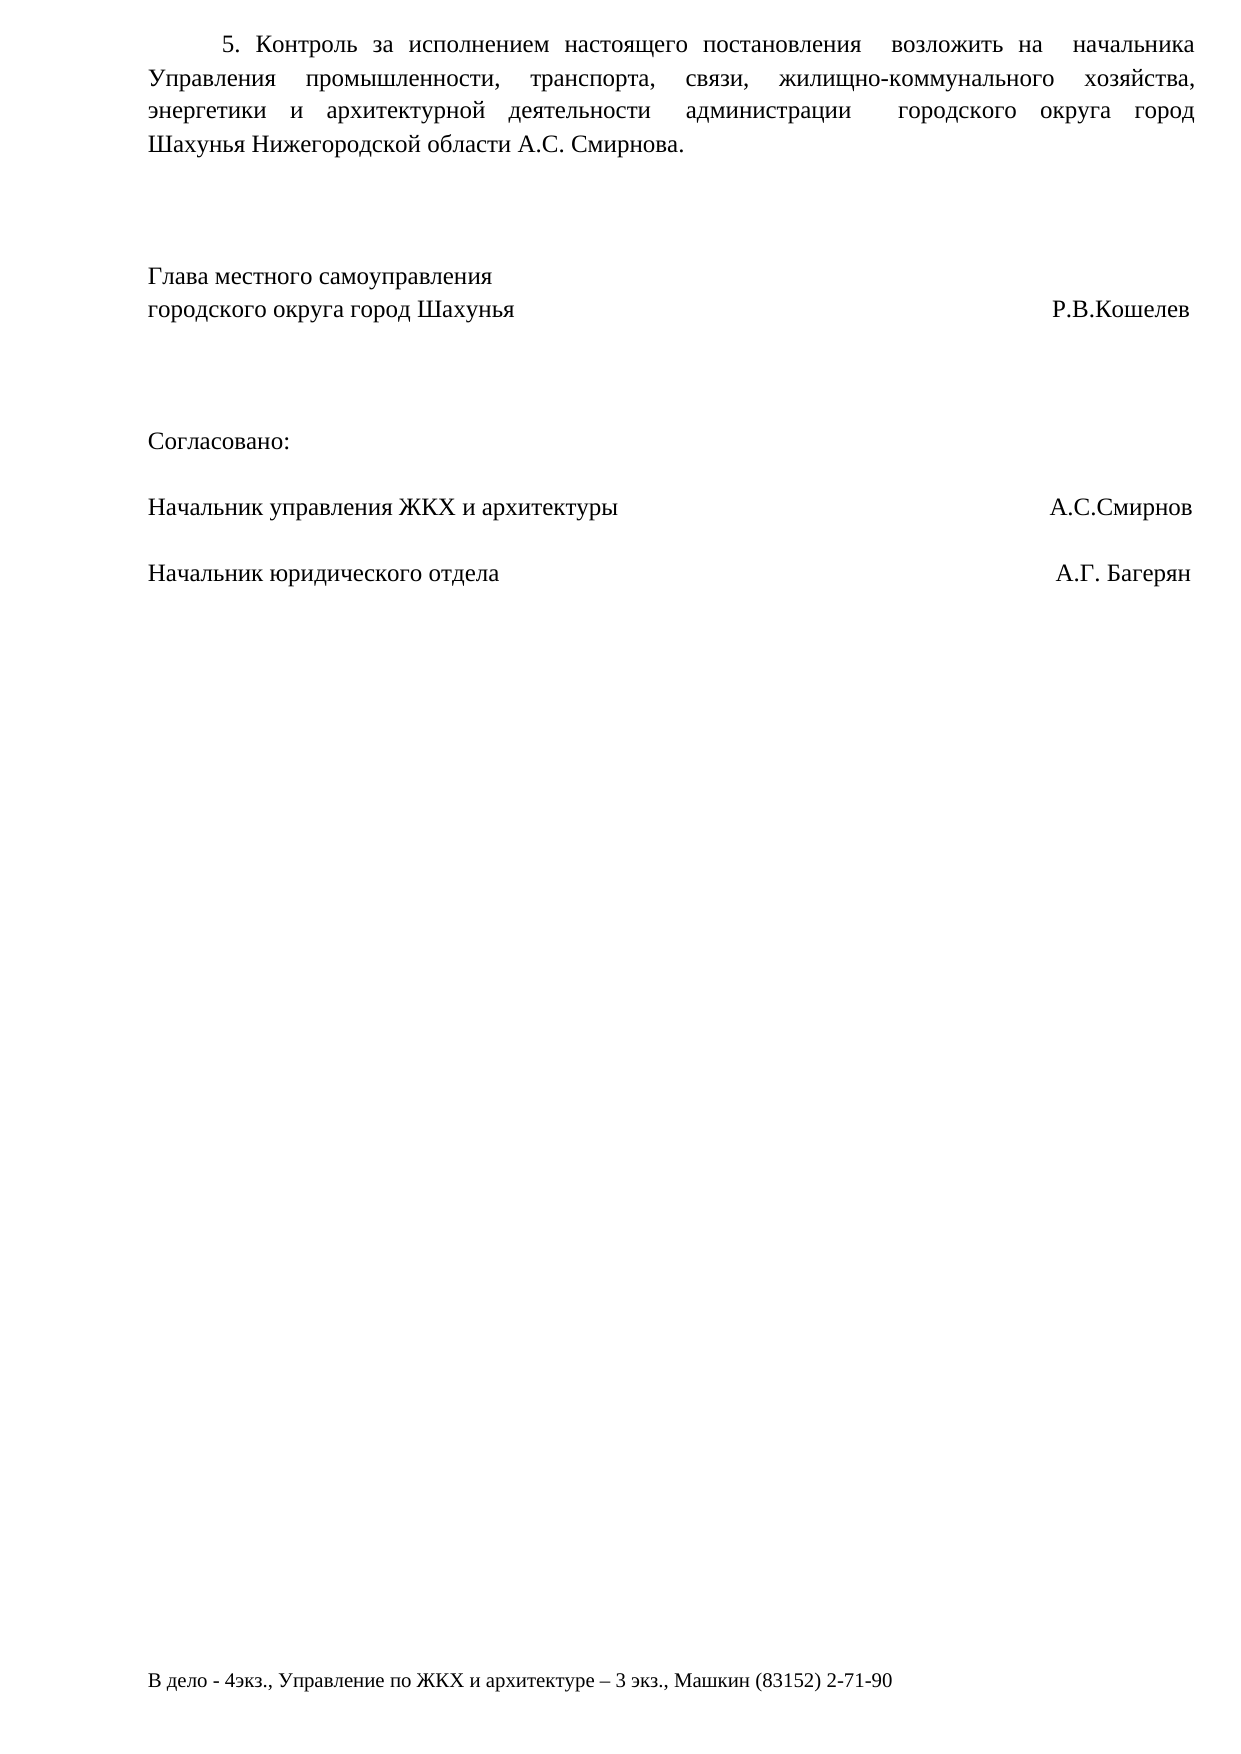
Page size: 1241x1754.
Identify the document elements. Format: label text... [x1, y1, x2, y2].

subtitle В дело - 4экз., Управление по ЖКХ и архитектуре – 3 экз., Машкин (83152) 2-71-90 [148, 1667, 1196, 1692]
list Начальник управления ЖКХ и архитектуры А.С.Смирнов [148, 492, 1196, 521]
list Согласовано: [148, 426, 1196, 454]
list Глава местного самоуправления [148, 261, 1196, 289]
list Начальник юридического отдела А.Г. Багерян [148, 558, 1196, 587]
list городского округа город Шахунья Р.В.Кошелев [148, 294, 1196, 322]
list 5. Контроль за исполнением настоящего постановления возложить на начальника Управления промышленности, транспорта, связи, жилищно-коммунального хозяйства, энергетики и архитектурной деятельности администрации городского округа город Шахунья Нижегородской области А.С. Смирнова. [148, 29, 1196, 157]
